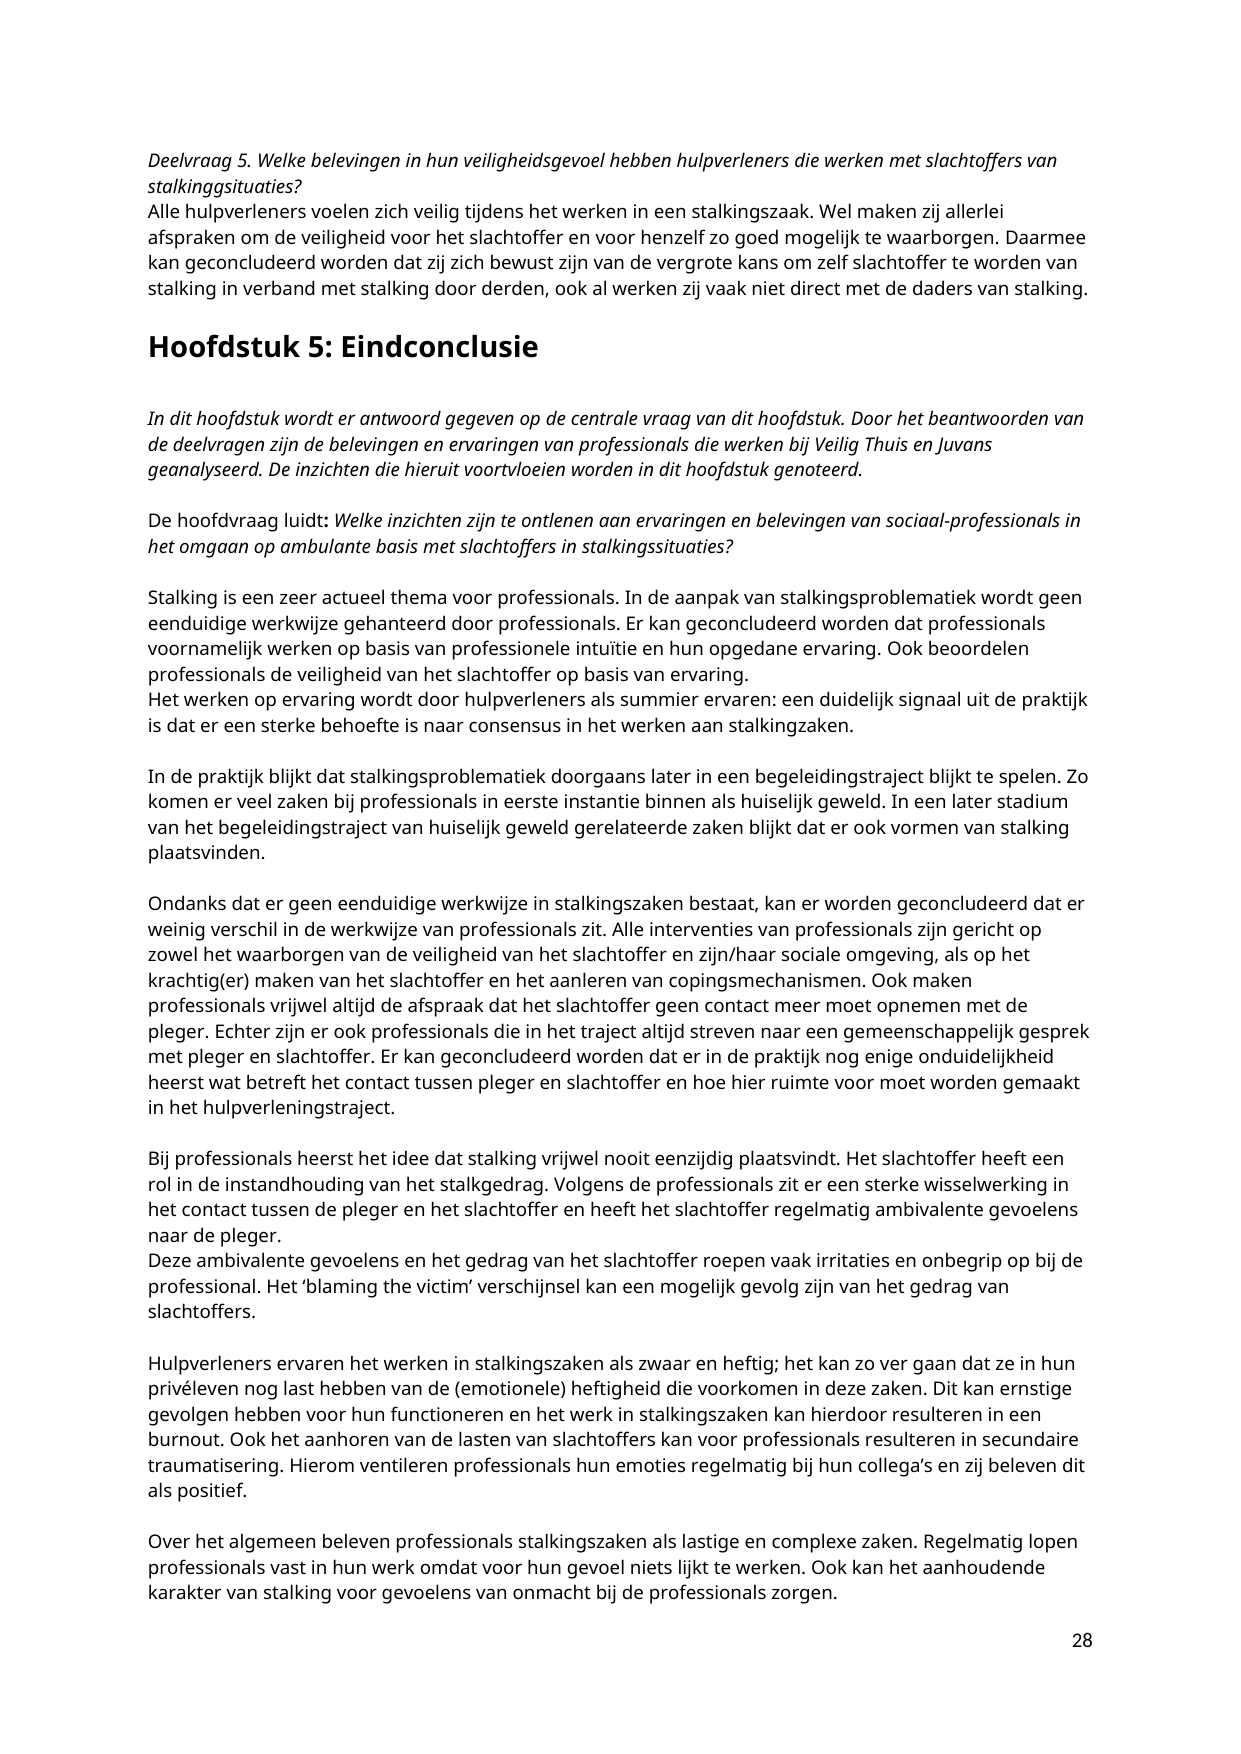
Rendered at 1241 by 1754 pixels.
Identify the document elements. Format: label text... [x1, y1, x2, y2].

text Deelvraag 5. Welke belevingen in hun veiligheidsgevoel hebben hulpverleners die werken met slachtoffers van stalkinggsituaties? Alle hulpverleners voelen zich veilig tijdens het werken in een stalkingszaak. Wel maken zij allerlei afspraken om de veiligheid voor het slachtoffer en voor henzelf zo goed mogelijk te waarborgen. Daarmee kan geconcludeerd worden dat zij zich bewust zijn van de vergrote kans om zelf slachtoffer te worden van stalking in verband met stalking door derden, ook al werken zij vaak niet direct met de daders van stalking. Hoofdstuk 5: Eindconclusie In dit hoofdstuk wordt er antwoord gegeven op de centrale vraag van dit hoofdstuk. Door het beantwoorden van de deelvragen zijn de belevingen en ervaringen van professionals die werken bij Veilig Thuis en Juvans geanalyseerd. De inzichten die hieruit voortvloeien worden in dit hoofdstuk genoteerd. De hoofdvraag luidt: Welke inzichten zijn te ontlenen aan ervaringen en belevingen van sociaal-professionals in het omgaan op ambulante basis met slachtoffers in stalkingssituaties? Stalking is een zeer actueel thema voor professionals. In de aanpak van stalkingsproblematiek wordt geen eenduidige werkwijze gehanteerd door professionals. Er kan geconcludeerd worden dat professionals voornamelijk werken op basis van professionele intuïtie en hun opgedane ervaring. Ook beoordelen professionals de veiligheid van het slachtoffer op basis van ervaring. Het werken op ervaring wordt door hulpverleners als summier ervaren: een duidelijk signaal uit de praktijk is dat er een sterke behoefte is naar consensus in het werken aan stalkingzaken. [148, 148, 1093, 763]
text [148, 763, 1093, 1605]
